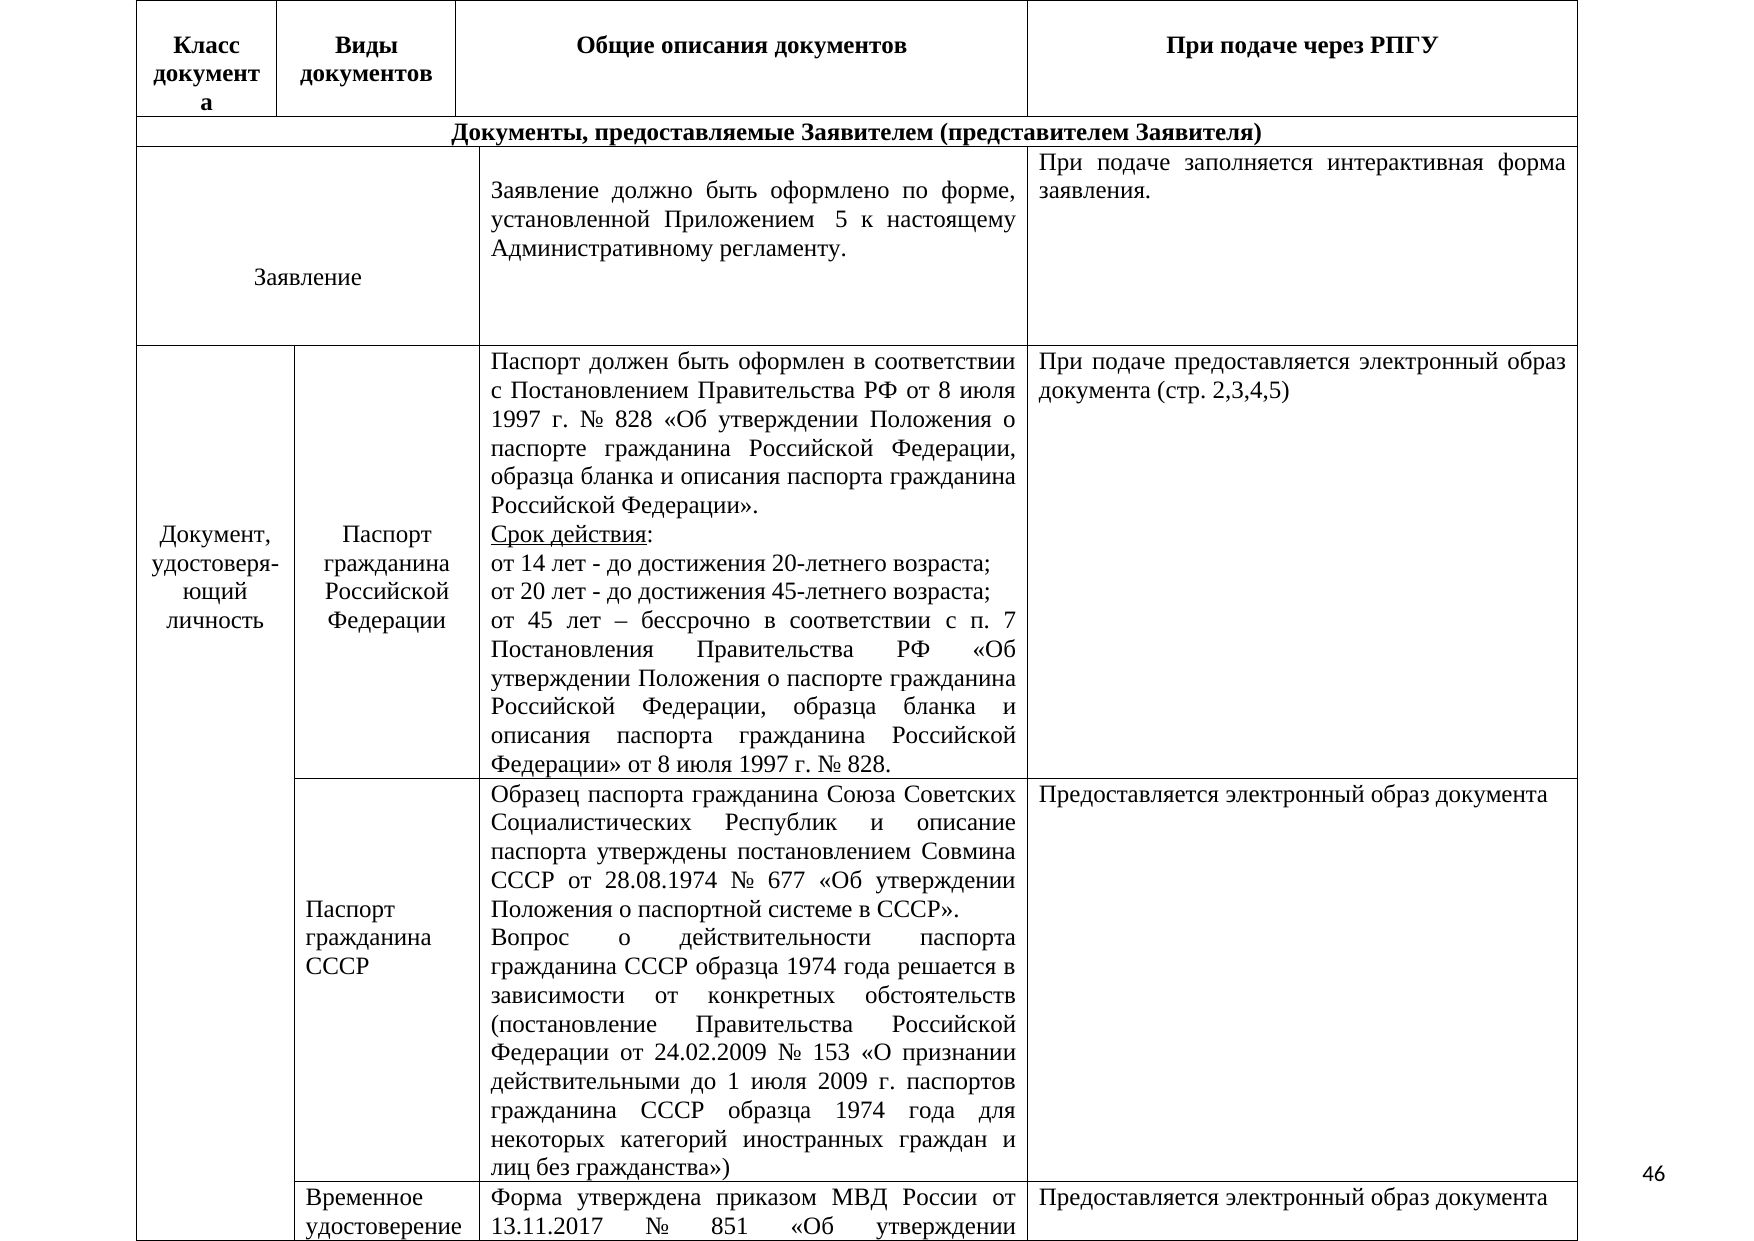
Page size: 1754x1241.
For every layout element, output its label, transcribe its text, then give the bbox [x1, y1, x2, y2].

table_cell Паспорт должен быть оформлен в соответствии с Постановлением Правительства РФ от 8 июля 1997 г. № 828 «Об утверждении Положения о паспорте гражданина Российской Федерации, образца бланка и описания паспорта гражданина Российской Федерации». Срок действия: от 14 лет - до достижения 20-летнего возраста; от 20 лет - до достижения 45-летнего возраста; от 45 лет – бессрочно в соответствии с п. 7 Постановления Правительства РФ «Об утверждении Положения о паспорте гражданина Российской Федерации, образца бланка и описания паспорта гражданина Российской Федерации» от 8 июля 1997 г. № 828. [480, 346, 1027, 778]
table_cell Заявление [137, 147, 479, 345]
table_cell Паспорт гражданина Российской Федерации [295, 346, 479, 778]
table_header Общие описания документов [456, 1, 1027, 116]
table_cell При подаче предоставляется электронный образ документа (стр. 2,3,4,5) [1028, 346, 1577, 778]
table_cell Временное удостоверение личности гражданина Российской Федерации [295, 1182, 479, 1240]
table_cell Предоставляется электронный образ документа [1028, 779, 1577, 1181]
table_cell При подаче заполняется интерактивная форма заявления. [1028, 147, 1577, 345]
table_cell Образец паспорта гражданина Союза Советских Социалистических Республик и описание паспорта утверждены постановлением Совмина СССР от 28.08.1974 № 677 «Об утверждении Положения о паспортной системе в СССР». Вопрос о действительности паспорта гражданина СССР образца 1974 года решается в зависимости от конкретных обстоятельств (постановление Правительства Российской Федерации от 24.02.2009 № 153 «О признании действительными до 1 июля 2009 г. паспортов гражданина СССР образца 1974 года для некоторых категорий иностранных граждан и лиц без гражданства») [480, 779, 1027, 1181]
table_cell Заявление должно быть оформлено по форме, установленной Приложением 5 к настоящему Административному регламенту. [480, 147, 1027, 345]
table_cell Документ, удостоверя-ющий личность [137, 346, 294, 1240]
table_cell Документы, предоставляемые Заявителем (представителем Заявителя) [137, 117, 1577, 146]
table_header При подаче через РПГУ [1028, 1, 1577, 116]
table_cell Форма утверждена приказом МВД России от 13.11.2017 № 851 «Об утверждении Административного регламента Администрации внутренних дел Российской Федерации по предоставлению муниципальной услуги по выдаче, замене паспортов гражданина Российской Федерации, удостоверяющих личность гражданина Российской Федерации на территории Российской Федерации» [480, 1182, 1027, 1240]
table_cell Паспорт гражданина СССР [295, 779, 479, 1181]
table_cell Предоставляется электронный образ документа [1028, 1182, 1577, 1240]
table_header Виды документов [277, 1, 455, 116]
table_header Класс документа [137, 1, 276, 116]
